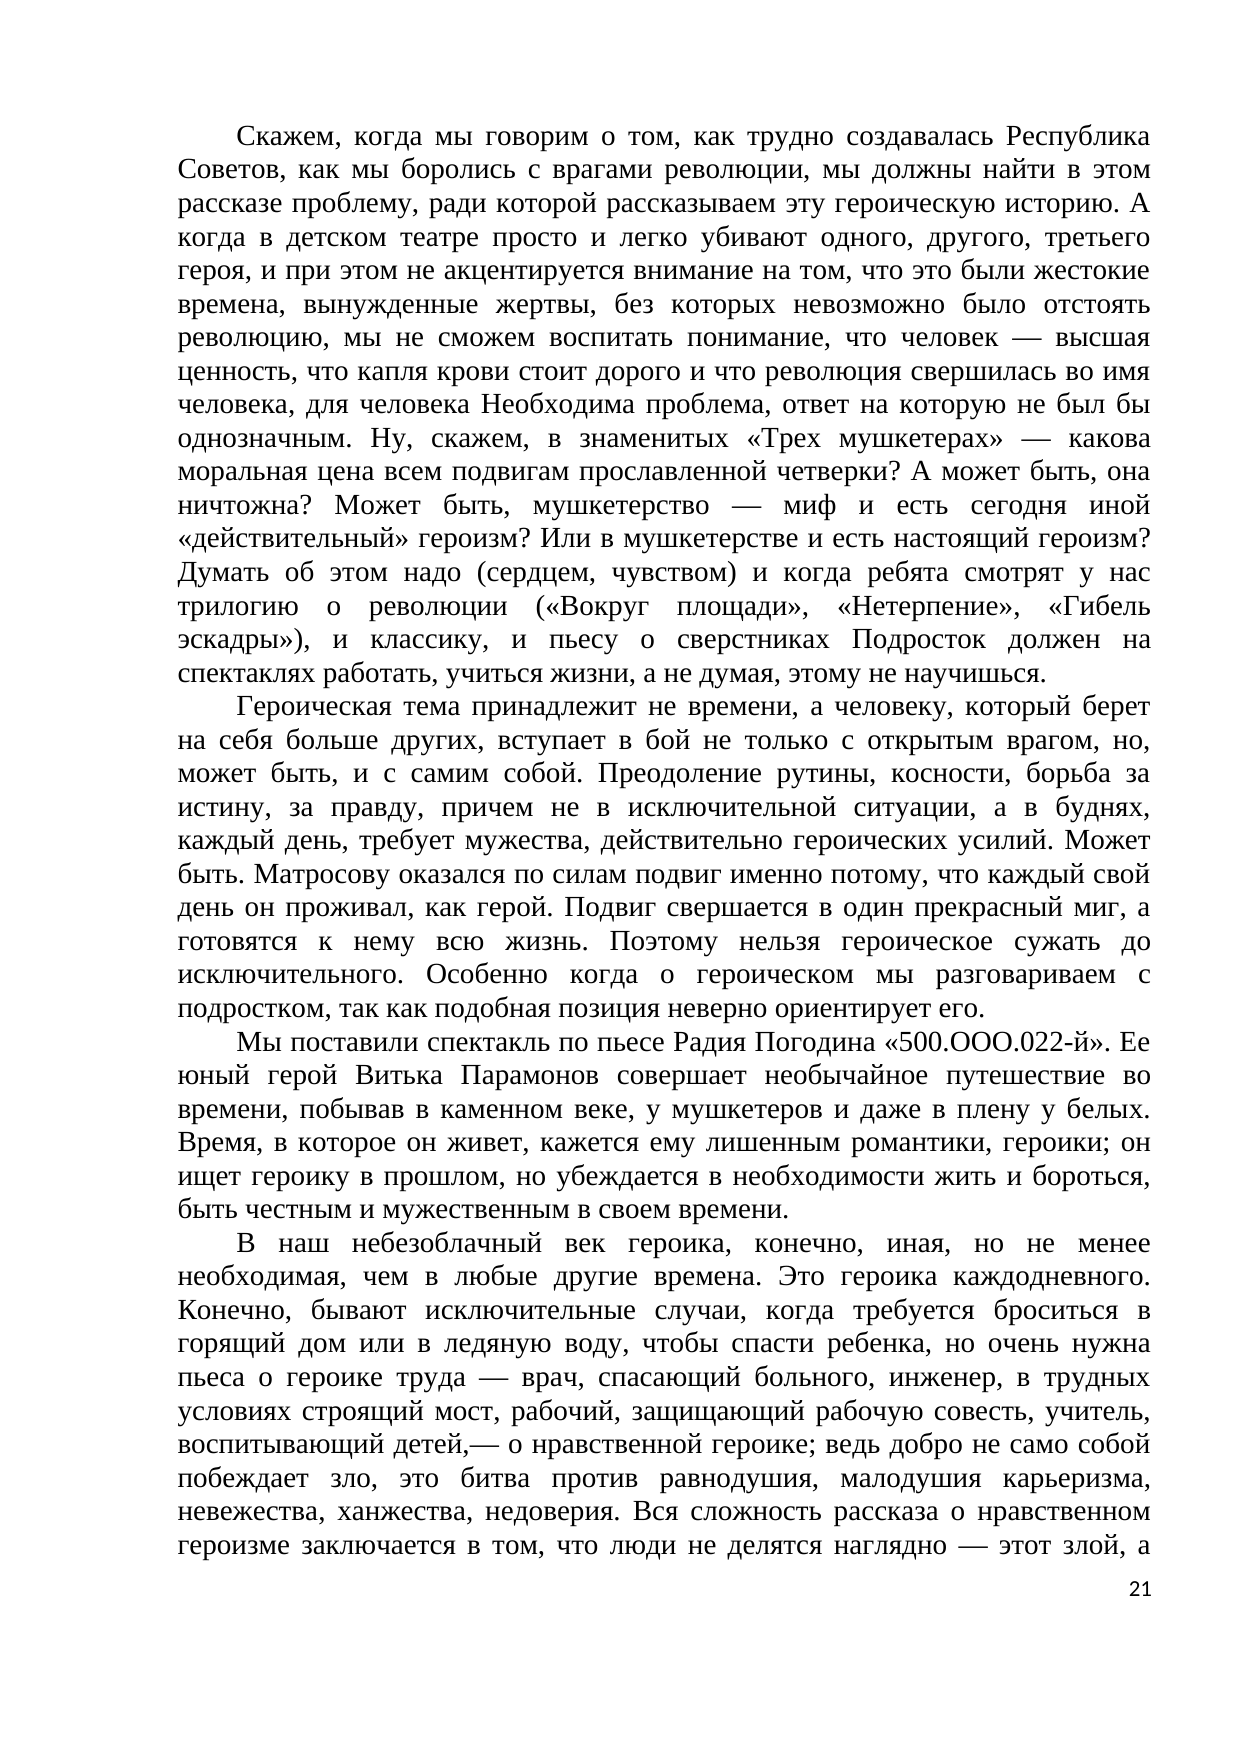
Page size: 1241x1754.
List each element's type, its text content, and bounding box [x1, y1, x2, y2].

text Скажем, когда мы говорим о том, как трудно создавалась Республика Советов, как мы боролись с врагами революции, мы должны найти в этом рассказе проблему, ради которой рассказываем эту героическую историю. А когда в детском театре просто и легко убивают одного, другого, третьего героя, и при этом не акцентируется внимание на том, что это были жестокие времена, вынужденные жертвы, без которых невозможно было отстоять революцию, мы не сможем воспитать понимание, что человек — высшая ценность, что капля крови стоит дорого и что революция свершилась во имя человека, для человека Необходима проблема, ответ на которую не был бы однозначным. Ну, скажем, в знаменитых «Трех мушкетерах» — какова моральная цена всем подвигам прославленной четверки? А может быть, она ничтожна? Может быть, мушкетерство — миф и есть сегодня иной «действительный» героизм? Или в мушкетерстве и есть настоящий героизм? Думать об этом надо (сердцем, чувством) и когда ребята смотрят у нас трилогию о революции («Вокруг площади», «Нетерпение», «Гибель эскадры»), и классику, и пьесу о сверстниках Подросток должен на спектаклях работать, учиться жизни, а не думая, этому не научишься. [177, 118, 1152, 688]
text Героическая тема принадлежит не времени, а человеку, который берет на себя больше других, вступает в бой не только с открытым врагом, но, может быть, и с самим собой. Преодоление рутины, косности, борьба за истину, за правду, причем не в исключительной ситуации, а в буднях, каждый день, требует мужества, действительно героических усилий. Может быть. Матросову оказался по силам подвиг именно потому, что каждый свой день он проживал, как герой. Подвиг свершается в один прекрасный миг, а готовятся к нему всю жизнь. Поэтому нельзя героическое сужать до исключительного. Особенно когда о героическом мы разговариваем с подростком, так как подобная позиция неверно ориентирует его. [177, 688, 1152, 1024]
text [177, 1225, 1152, 1560]
text Мы поставили спектакль по пьесе Радия Погодина «500.ООО.022-й». Ее юный герой Витька Парамонов совершает необычайное путешествие во времени, побывав в каменном веке, у мушкетеров и даже в плену у белых. Время, в которое он живет, кажется ему лишенным романтики, героики; он ищет героику в прошлом, но убеждается в необходимости жить и бороться, быть честным и мужественным в своем времени. [177, 1024, 1152, 1225]
